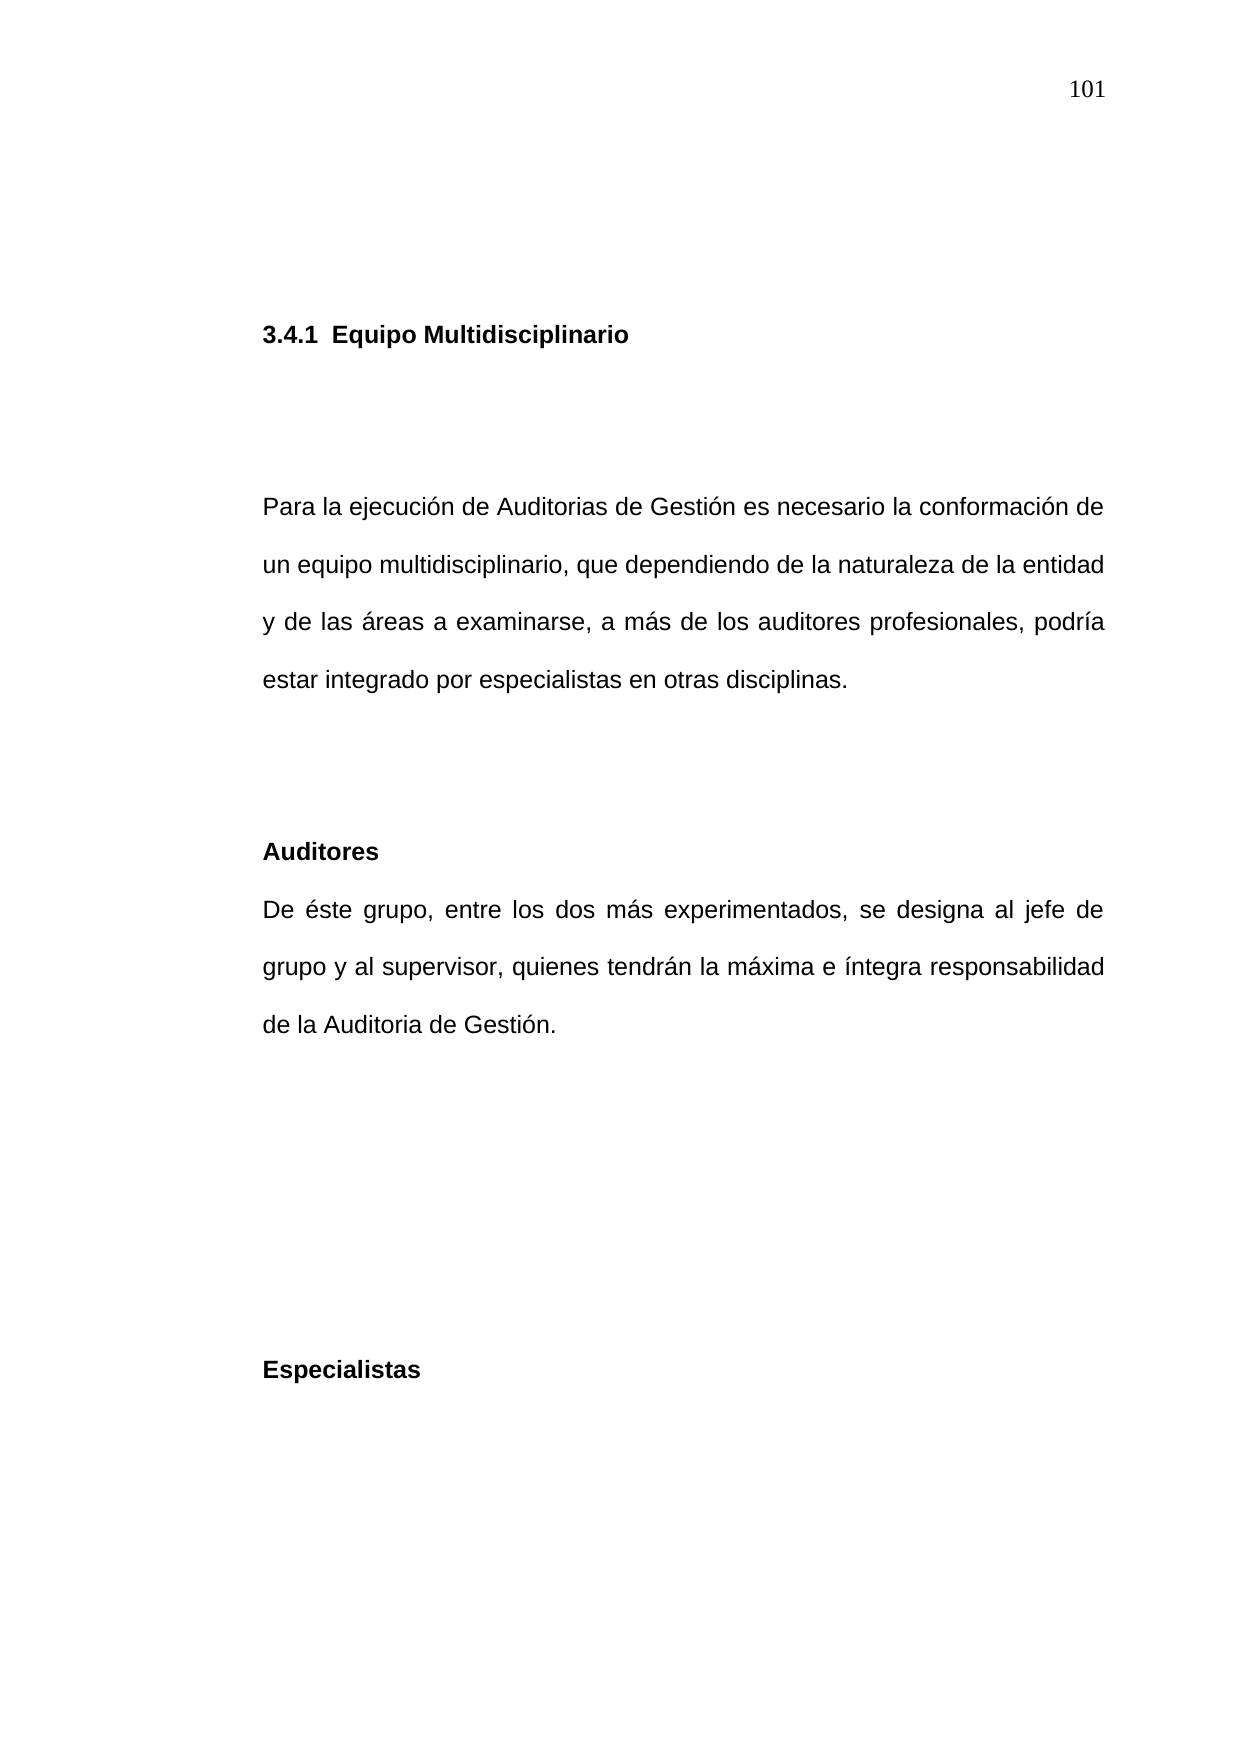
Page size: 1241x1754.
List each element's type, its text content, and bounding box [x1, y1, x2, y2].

text De éste grupo, entre los dos más experimentados, se designa al jefe de grupo y al supervisor, quienes tendrán la máxima e íntegra responsabilidad de de Gestión. [262, 894, 1106, 1038]
text Auditores [262, 837, 1106, 866]
text 3.4.1 Equipo Multidisciplinario [262, 319, 1106, 348]
text Especialistas [262, 1354, 1106, 1383]
text Para la ejecución de Auditorias de Gestión es necesario la conformación de un equipo multidisciplinario, que dependiendo de la naturaleza de la entidad y de las áreas a examinarse, a más de los auditores profesionales, podría estar integrado por especialistas en otras disciplinas. [262, 492, 1106, 693]
